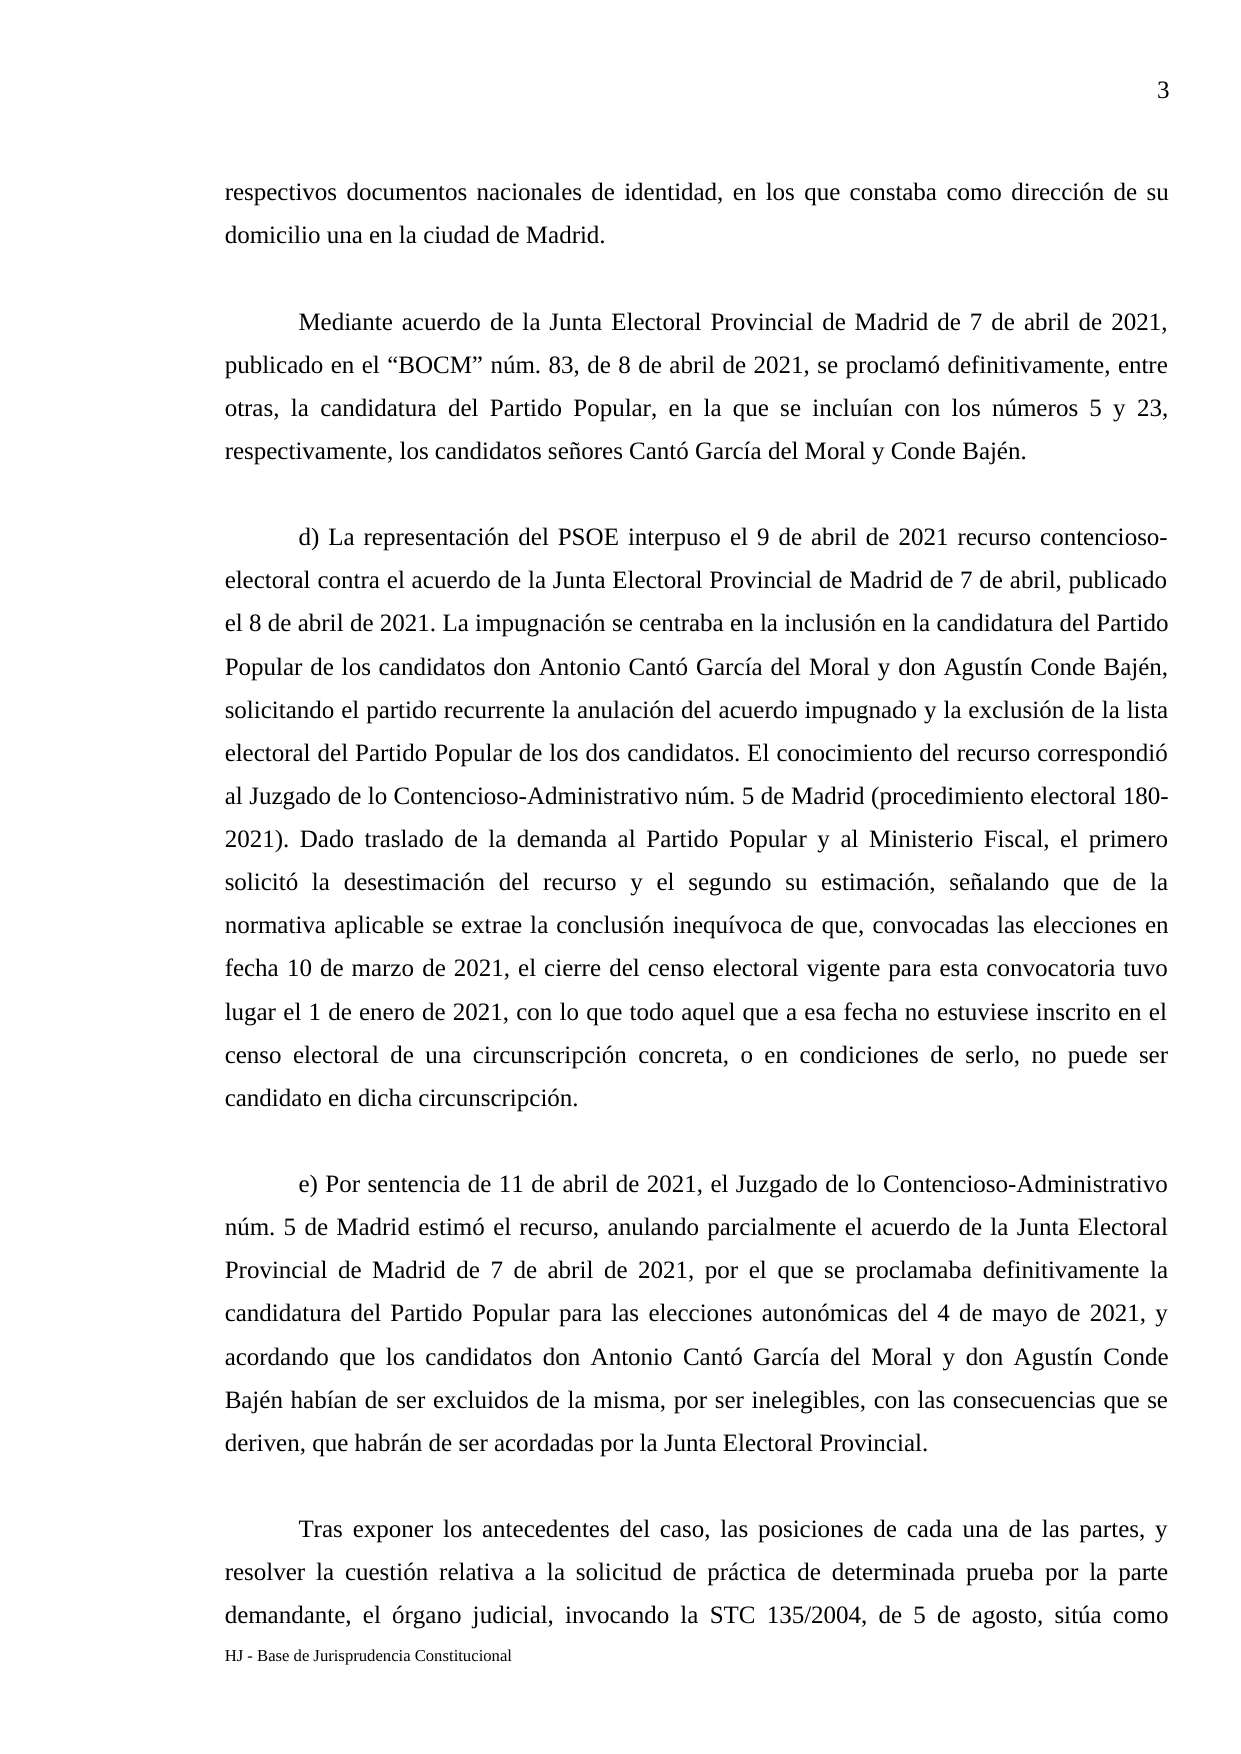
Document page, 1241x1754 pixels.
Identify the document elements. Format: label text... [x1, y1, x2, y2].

text Mediante acuerdo de la Junta Electoral Provincial de Madrid de 7 de abril de 2021, publicado en el “BOCM” núm. 83, de 8 de abril de 2021, se proclamó definitivamente, entre otras, la candidatura del Partido Popular, en la que se incluían con los números 5 y 23, respectivamente, los candidatos señores Cantó García del Moral y Conde Bajén. [224, 307, 1169, 465]
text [224, 1514, 1169, 1629]
text e) Por sentencia de 11 de abril de 2021, el Juzgado de lo Contencioso-Administrativo núm. 5 de Madrid estimó el recurso, anulando parcialmente el acuerdo de la Junta Electoral Provincial de Madrid de 7 de abril de 2021, por el que se proclamaba definitivamente la candidatura del Partido Popular para las elecciones autonómicas del 4 de mayo de 2021, y acordando que los candidatos don Antonio Cantó García del Moral y don Agustín Conde Bajén habían de ser excluidos de la misma, por ser inelegibles, con las consecuencias que se deriven, que habrán de ser acordadas por la Junta Electoral Provincial. [224, 1169, 1169, 1457]
text d) La representación del PSOE interpuso el 9 de abril de 2021 recurso contencioso-electoral contra el acuerdo de la Junta Electoral Provincial de Madrid de 7 de abril, publicado el 8 de abril de 2021. La impugnación se centraba en la inclusión en la candidatura del Partido Popular de los candidatos don Antonio Cantó García del Moral y don Agustín Conde Bajén, solicitando el partido recurrente la anulación del acuerdo impugnado y la exclusión de la lista electoral del Partido Popular de los dos candidatos. El conocimiento del recurso correspondió al Juzgado de lo Contencioso-Administrativo núm. 5 de Madrid (procedimiento electoral 180-2021). Dado traslado de la demanda al Partido Popular y al Ministerio Fiscal, el primero solicitó la desestimación del recurso y el segundo su estimación, señalando que de la normativa aplicable se extrae la conclusión inequívoca de que, convocadas las elecciones en fecha 10 de marzo de 2021, el cierre del censo electoral vigente para esta convocatoria tuvo lugar el 1 de enero de 2021, con lo que todo aquel que a esa fecha no estuviese inscrito en el censo electoral de una circunscripción concreta, o en condiciones de serlo, no puede ser candidato en dicha circunscripción. [224, 522, 1169, 1112]
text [224, 177, 1169, 249]
